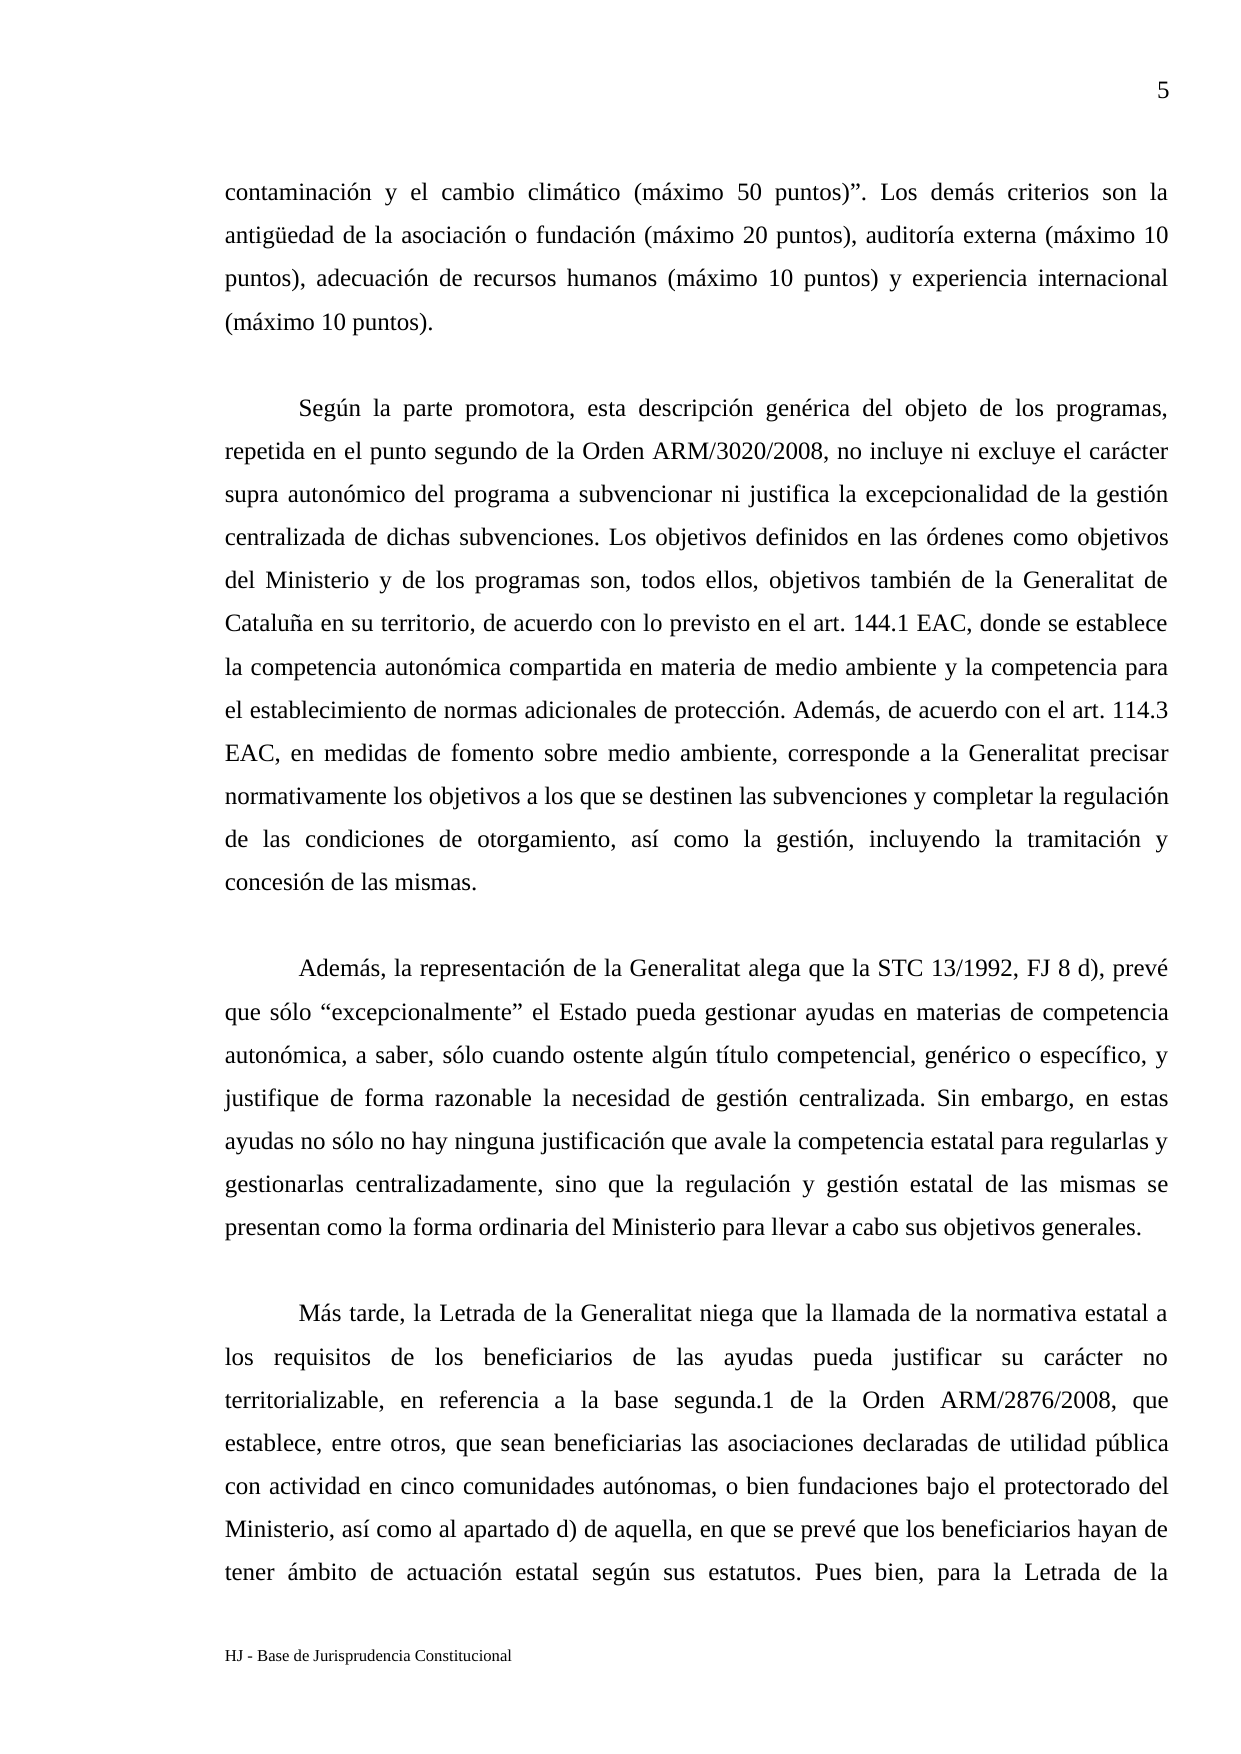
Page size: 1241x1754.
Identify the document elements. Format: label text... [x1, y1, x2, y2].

text Además, la representación de la Generalitat alega que la STC 13/1992, FJ 8 d), prevé que sólo “excepcionalmente” el Estado pueda gestionar ayudas en materias de competencia autonómica, a saber, sólo cuando ostente algún título competencial, genérico o específico, y justifique de forma razonable la necesidad de gestión centralizada. Sin embargo, en estas ayudas no sólo no hay ninguna justificación que avale la competencia estatal para regularlas y gestionarlas centralizadamente, sino que la regulación y gestión estatal de las mismas se presentan como la forma ordinaria del Ministerio para llevar a cabo sus objetivos generales. [224, 953, 1169, 1241]
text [224, 1298, 1169, 1586]
text Según la parte promotora, esta descripción genérica del objeto de los programas, repetida en el punto segundo de la Orden ARM/3020/2008, no incluye ni excluye el carácter supra autonómico del programa a subvencionar ni justifica la excepcionalidad de la gestión centralizada de dichas subvenciones. Los objetivos definidos en las órdenes como objetivos del Ministerio y de los programas son, todos ellos, objetivos también de la Generalitat de Cataluña en su territorio, de acuerdo con lo previsto en el art. 144.1 EAC, donde se establece la competencia autonómica compartida en materia de medio ambiente y la competencia para el establecimiento de normas adicionales de protección. Además, de acuerdo con el art. 114.3 EAC, en medidas de fomento sobre medio ambiente, corresponde a la Generalitat precisar normativamente los objetivos a los que se destinen las subvenciones y completar la regulación de las condiciones de otorgamiento, así como la gestión, incluyendo la tramitación y concesión de las mismas. [224, 393, 1169, 896]
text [224, 177, 1169, 335]
